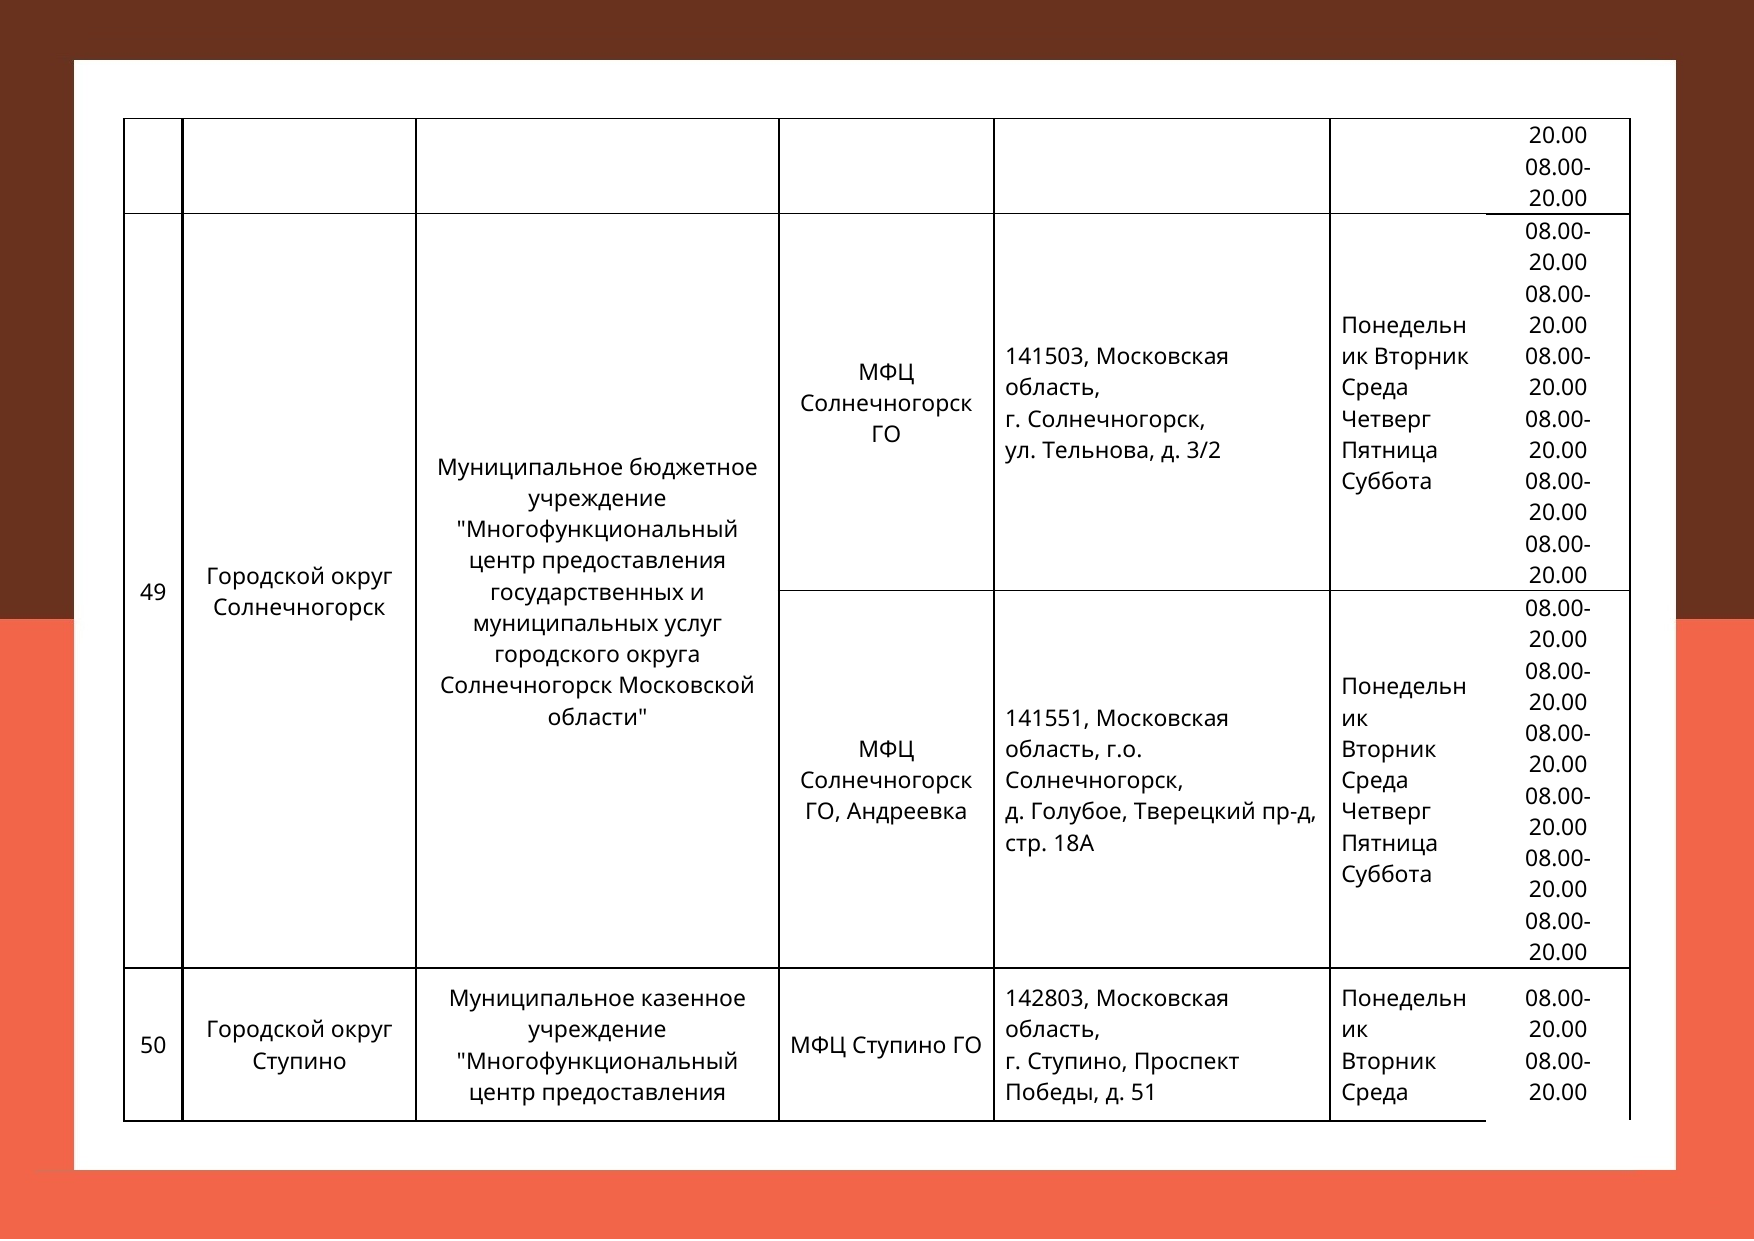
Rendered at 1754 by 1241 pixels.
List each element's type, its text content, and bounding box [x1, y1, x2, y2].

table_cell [1486, 119, 1629, 213]
table_cell МФЦ Солнечногорск ГО [780, 214, 993, 590]
table_cell Понедельник Вторник Среда Четверг Пятница Суббота [1331, 214, 1486, 590]
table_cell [995, 119, 1329, 213]
table_cell МФЦ Ступино ГО [780, 969, 993, 1120]
table_cell 08.00-20.00 08.00-20.00 08.00-20.00 08.00-20.00 08.00-20.00 08.00-20.00 [1486, 591, 1629, 967]
table_cell 141503, Московская область, г. Солнечногорск, ул. Тельнова, д. 3/2 [995, 214, 1329, 590]
table_cell 141551, Московская область, г.о. Солнечногорск, д. Голубое, Тверецкий пр-д, стр. 18А [995, 591, 1329, 967]
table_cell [780, 119, 993, 213]
table_cell 50 [125, 969, 181, 1120]
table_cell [1331, 119, 1486, 213]
picture [0, 0, 1754, 1239]
table_cell МФЦ Солнечногорск ГО, Андреевка [780, 591, 993, 967]
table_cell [417, 969, 778, 1120]
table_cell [184, 969, 415, 1120]
table_cell Понедельник Вторник Среда Четверг Пятница Суббота [1331, 591, 1486, 967]
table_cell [1331, 969, 1486, 1120]
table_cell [1486, 969, 1629, 1120]
table_cell Городской округ Солнечногорск [184, 214, 415, 967]
table_cell 49 [125, 214, 181, 967]
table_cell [995, 969, 1329, 1120]
table_cell 08.00-20.00 08.00-20.00 08.00-20.00 08.00-20.00 08.00-20.00 08.00-20.00 [1486, 215, 1629, 590]
table_cell Муниципальное бюджетное учреждение "Многофункциональный центр предоставления государственных и муниципальных услуг городского округа Солнечногорск Московской области" [417, 214, 778, 967]
